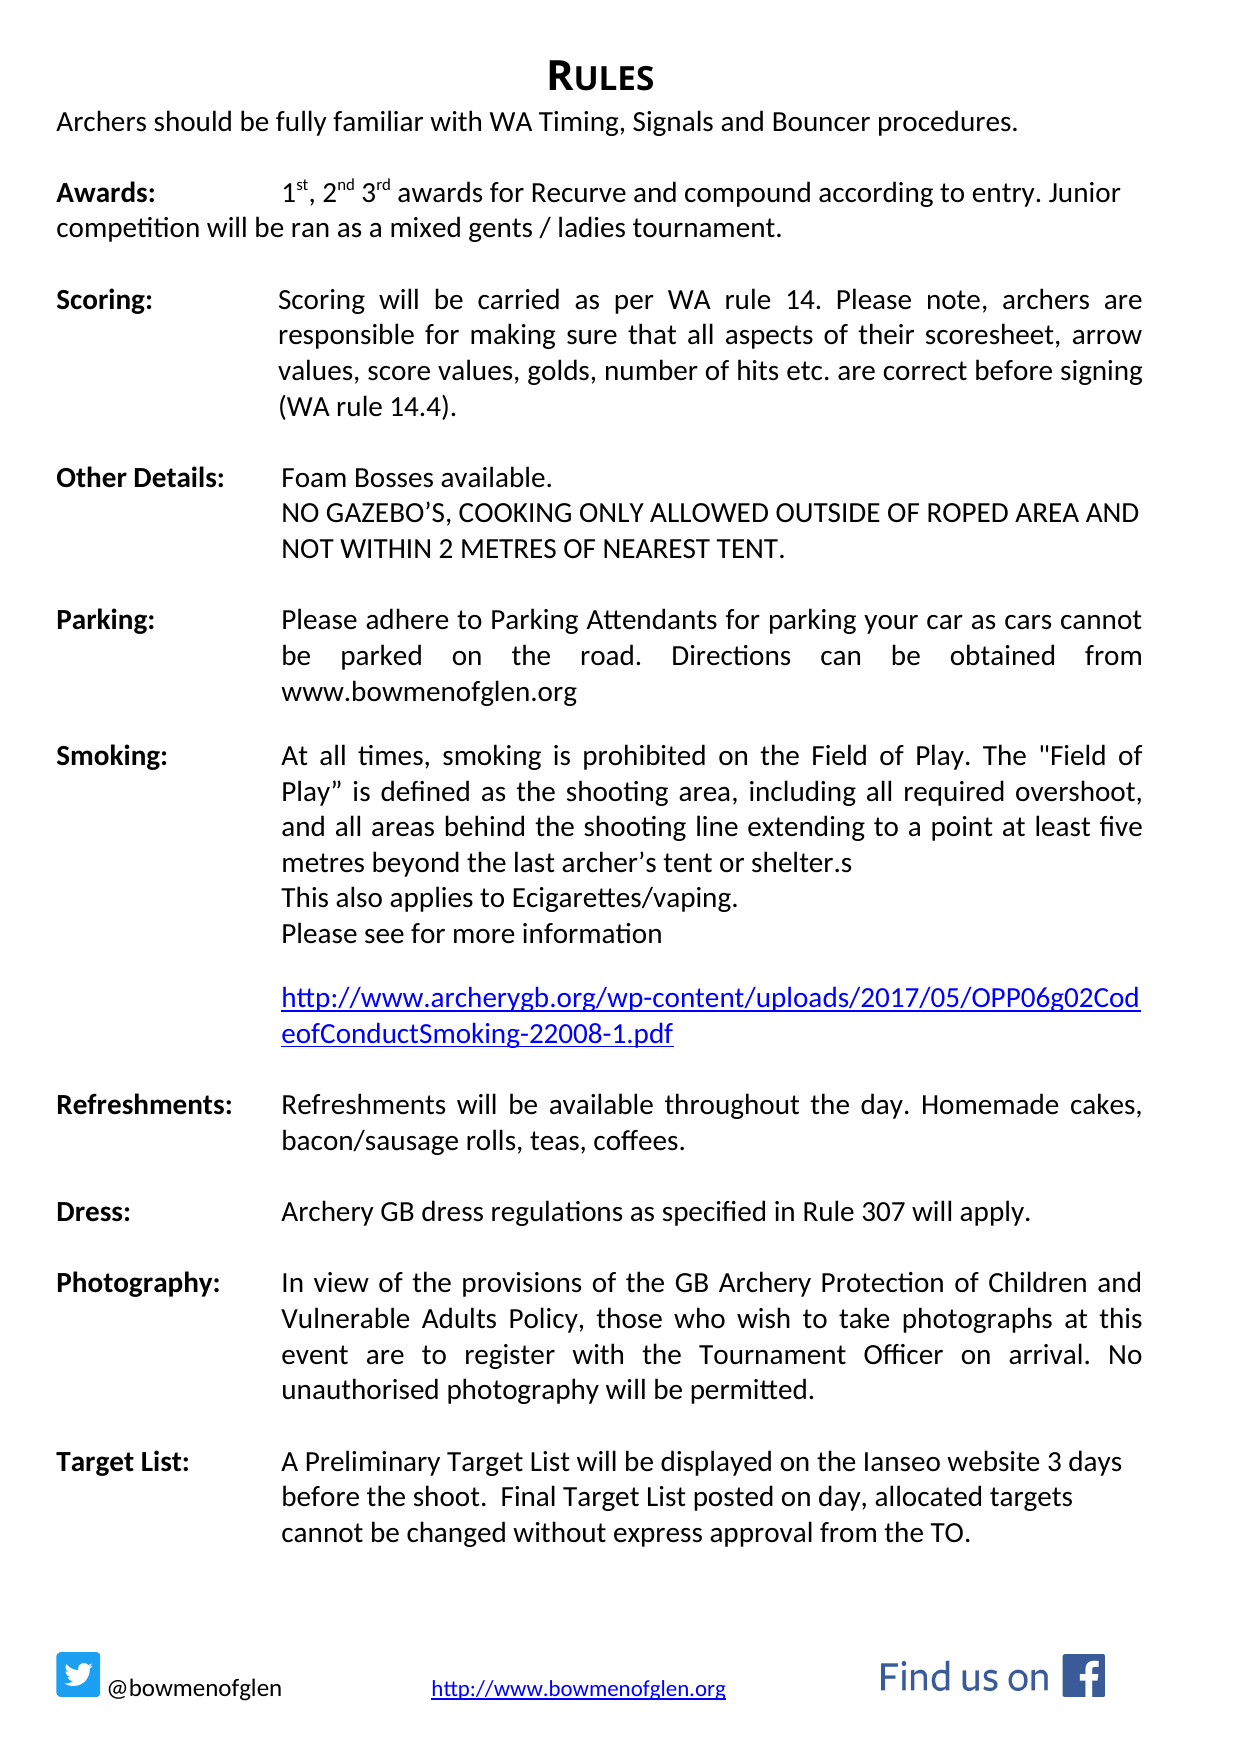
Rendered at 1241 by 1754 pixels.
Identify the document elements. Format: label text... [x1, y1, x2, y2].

text NO GAZEBO’S, COOKING ONLY ALLOWED OUTSIDE OF ROPED AREA AND NOT WITHIN 2 METRES OF NEAREST TENT. [281, 494, 1144, 566]
text Awards: 1st, 2nd 3rd awards for Recurve and compound according to entry. Junior competition will be ran as a mixed gents / ladies tournament. [56, 174, 1144, 245]
picture [56, 1652, 100, 1697]
text Photography: In view of the provisions of the GB Archery Protection of Children and Vulnerable Adults Policy, those who wish to take photographs at this event are to register with the Tournament Officer on arrival. No unauthorised photography will be permitted. [56, 1264, 1144, 1407]
text Other Details: Foam Bosses available. [56, 459, 1144, 494]
text Refreshments: Refreshments will be available throughout the day. Homemade cakes, bacon/sausage rolls, teas, coffees. [56, 1086, 1144, 1158]
text http://www.archerygb.org/wp-content/uploads/2017/05/OPP06g02CodeofConductSmoking-22008-1.pdf [281, 951, 1144, 1051]
picture [881, 1654, 1105, 1697]
text Scoring: Scoring will be carried as per WA rule 14. Please note, archers are responsible for making sure that all aspects of their scoresheet, arrow values, score values, golds, number of hits etc. are correct before signing (WA rule 14.4). [56, 281, 1144, 423]
text Dress: Archery GB dress regulations as specified in Rule 307 will apply. [56, 1193, 1144, 1229]
text Smoking: At all times, smoking is prohibited on the Field of Play. The "Field of Play” is defined as the shooting area, including all required overshoot, and all areas behind the shooting line extending to a point at least five metres beyond the last archer’s tent or shelter.s [56, 737, 1144, 879]
text This also applies to Ecigarettes/vaping. [56, 879, 1144, 915]
text Please see for more information [56, 915, 1144, 951]
text Target List: A Preliminary Target List will be displayed on the Ianseo website 3 days before the shoot. Final Target List posted on day, allocated targets cannot be changed without express approval from the TO. [56, 1443, 1144, 1585]
text Parking: Please adhere to Parking Attendants for parking your car as cars cannot be parked on the road. Directions can be obtained from www.bowmenofglen.org [56, 601, 1144, 708]
title Rules [56, 46, 1144, 103]
text Archers should be fully familiar with WA Timing, Signals and Bouncer procedures. [56, 103, 1144, 138]
